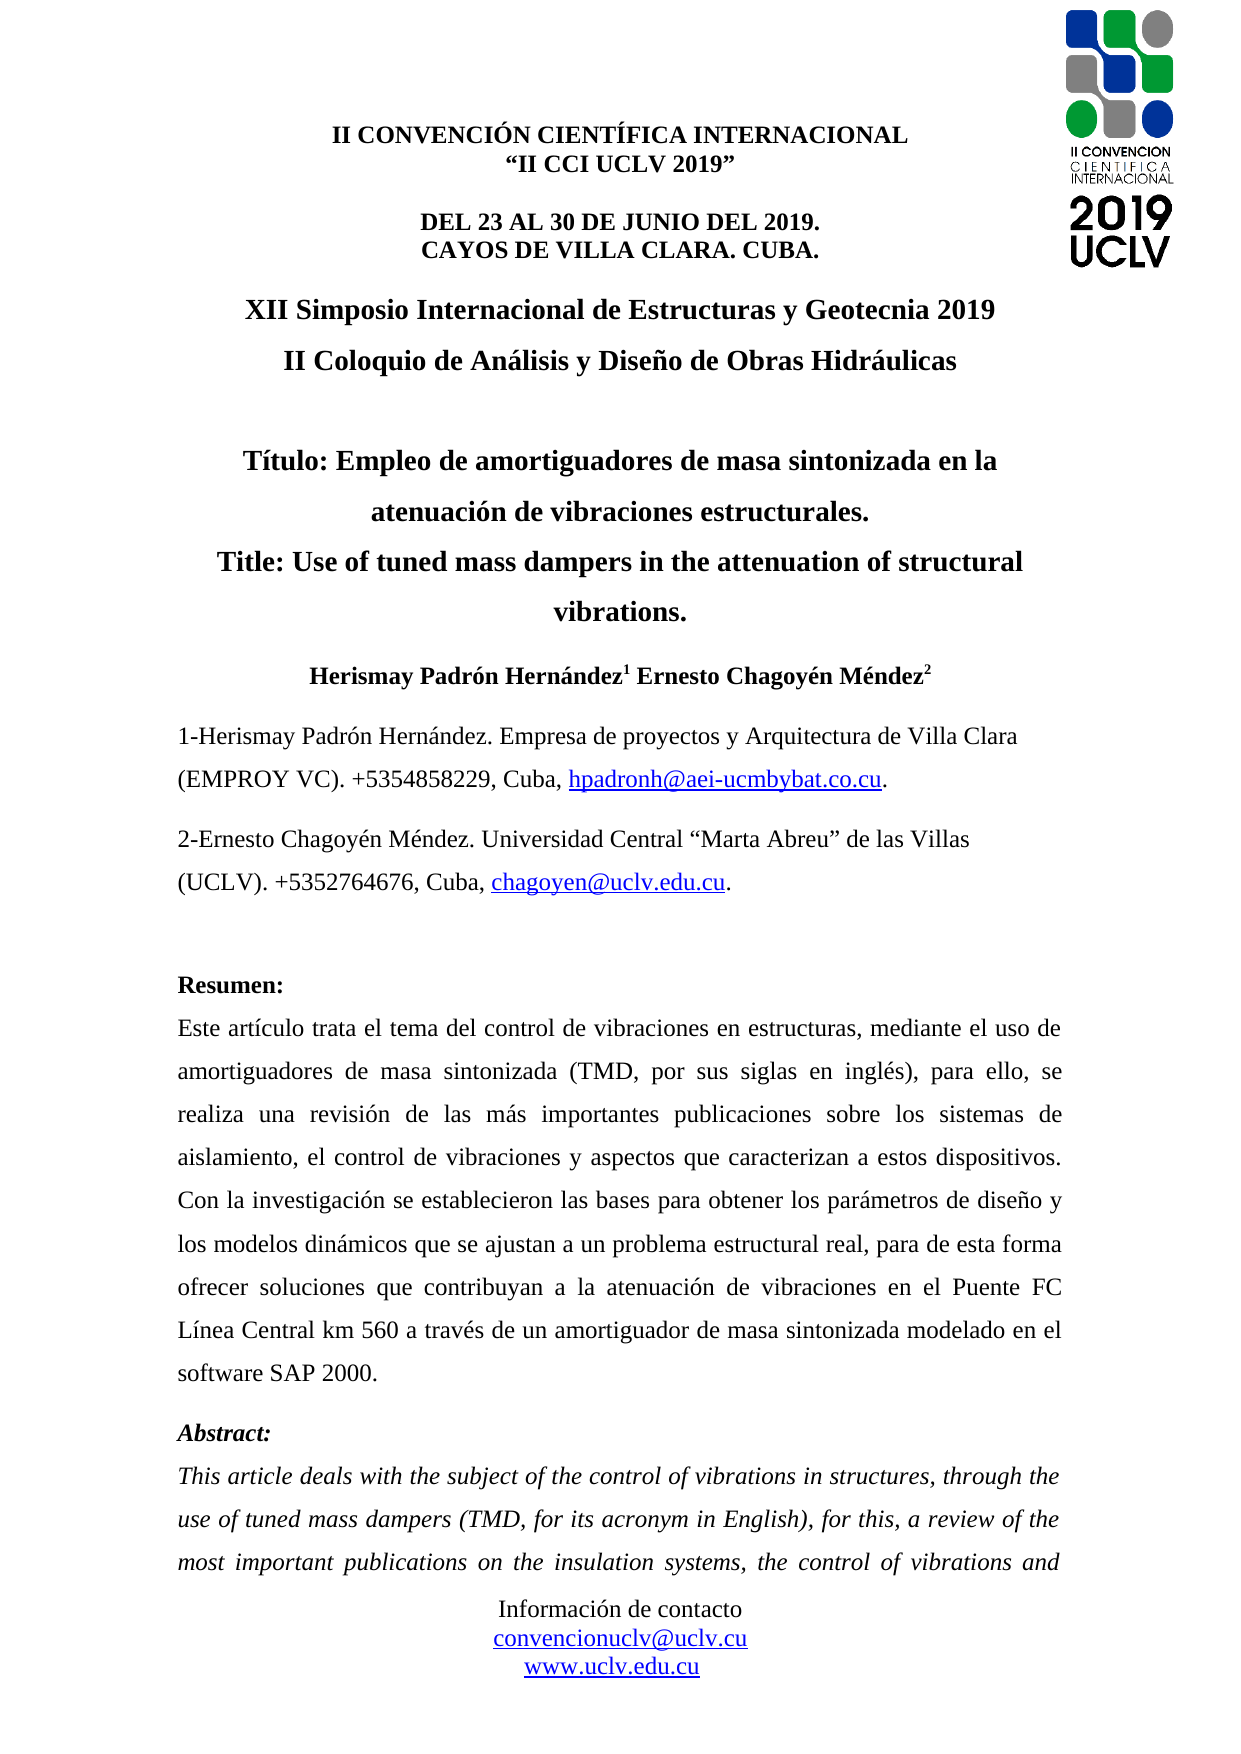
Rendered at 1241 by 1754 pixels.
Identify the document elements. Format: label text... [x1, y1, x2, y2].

text XII Simposio Internacional de Estructuras y Geotecnia 2019 [177, 292, 1063, 326]
text Este artículo trata el tema del control de vibraciones en estructuras, mediante el uso de amortiguadores de masa sintonizada (TMD, por sus siglas en inglés), para ello, se realiza una revisión de las más importantes publicaciones sobre los sistemas de aislamiento, el control de vibraciones y aspectos que caracterizan a estos dispositivos. Con la investigación se establecieron las bases para obtener los parámetros de diseño y los modelos dinámicos que se ajustan a un problema estructural real, para de esta forma ofrecer soluciones que contribuyan a la atenuación de vibraciones en el Puente FC Línea Central km 560 a través de un amortiguador de masa sintonizada modelado en el software SAP 2000. [177, 1013, 1063, 1387]
text 1-Herismay Padrón Hernández. Empresa de proyectos y Arquitectura de Villa Clara (EMPROY VC). +5354858229, Cuba, hpadronh@aei-ucmbybat.co.cu. [177, 721, 1063, 793]
text Abstract: [177, 1418, 1063, 1447]
text Resumen: [177, 970, 1063, 999]
picture [1061, 7, 1183, 277]
text Título: Empleo de amortiguadores de masa sintonizada en la atenuación de vibraciones estructurales. [177, 443, 1063, 527]
text Title: Use of tuned mass dampers in the attenuation of structural vibrations. [177, 544, 1063, 628]
text 2-Ernesto Chagoyén Méndez. Universidad Central “Marta Abreu” de las Villas (UCLV). +5352764676, Cuba, chagoyen@uclv.edu.cu. [177, 824, 1063, 896]
text II Coloquio de Análisis y Diseño de Obras Hidráulicas [177, 343, 1063, 376]
text Herismay Padrón Hernández1 Ernesto Chagoyén Méndez2 [177, 661, 1063, 690]
